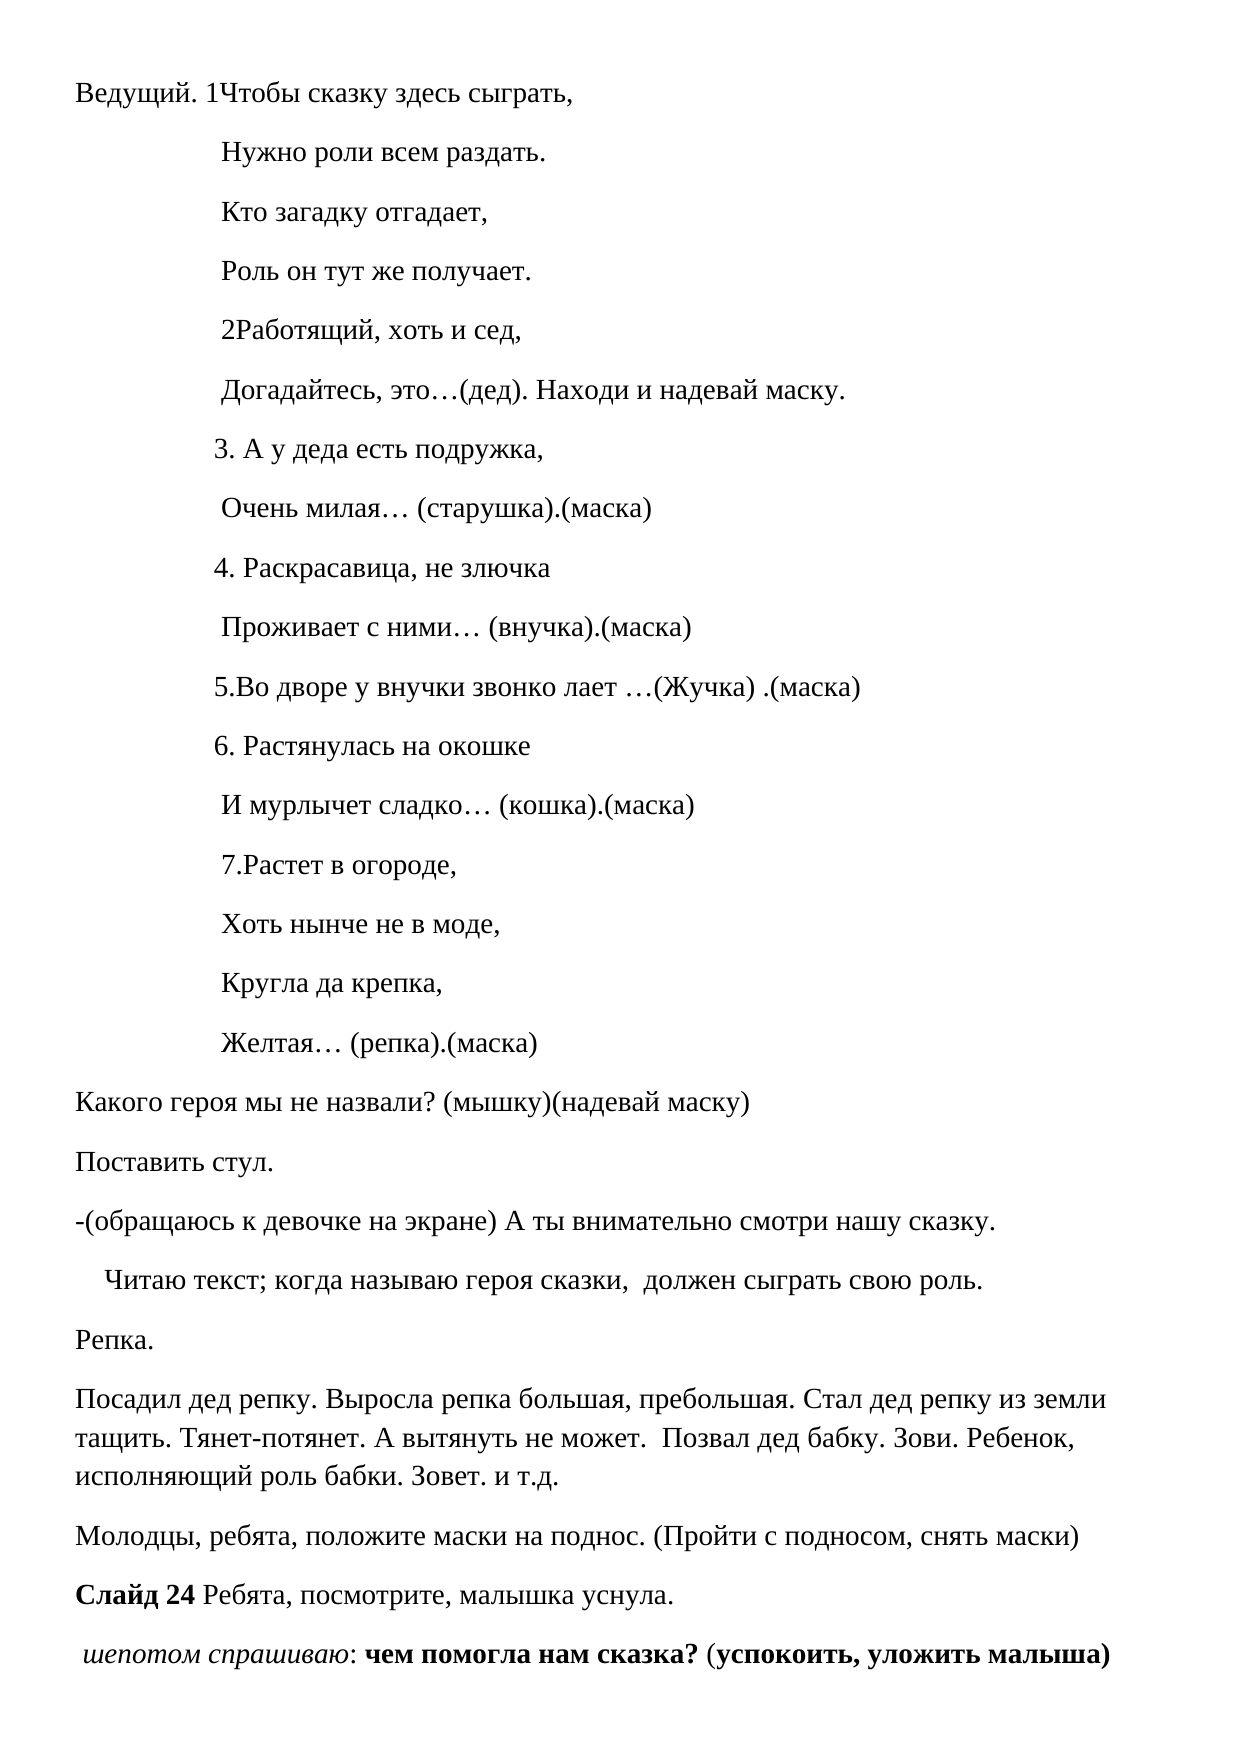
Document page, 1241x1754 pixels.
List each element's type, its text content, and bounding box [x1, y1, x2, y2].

text 6. Растянулась на окошке [75, 728, 1165, 762]
text 2Работящий, хоть и сед, [75, 312, 1165, 346]
text И мурлычет сладко… (кошка).(маска) [75, 787, 1165, 821]
text Хоть нынче не в моде, [75, 906, 1165, 940]
text Кто загадку отгадает, [75, 194, 1165, 227]
text Догадайтесь, это…(дед). Находи и надевай маску. [75, 372, 1165, 405]
text Читаю текст; когда называю героя сказки, должен сыграть свою роль. [75, 1262, 1165, 1296]
text Репка. [75, 1322, 1165, 1355]
text Слайд 24 Ребята, посмотрите, малышка уснула. [75, 1577, 1165, 1611]
text Какого героя мы не назвали? (мышку)(надевай маску) [75, 1084, 1165, 1118]
text Молодцы, ребята, положите маски на поднос. (Пройти с подносом, снять маски) [75, 1518, 1165, 1551]
text 4. Раскрасавица, не злючка [75, 550, 1165, 583]
text 3. А у деда есть подружка, [75, 431, 1165, 465]
text шепотом спрашиваю: чем помогла нам сказка? (успокоить, уложить малыша) [75, 1636, 1165, 1670]
text Кругла да крепка, [75, 966, 1165, 999]
text Очень милая… (старушка).(маска) [75, 491, 1165, 524]
text Желтая… (репка).(маска) [75, 1025, 1165, 1058]
text -(обращаюсь к девочке на экране) А ты внимательно смотри нашу сказку. [75, 1203, 1165, 1237]
text 5.Во дворе у внучки звонко лает …(Жучка) .(маска) [75, 669, 1165, 702]
text Поставить стул. [75, 1144, 1165, 1177]
text Нужно роли всем раздать. [75, 134, 1165, 168]
text Ведущий. 1Чтобы сказку здесь сыграть, [75, 75, 1165, 108]
text 7.Растет в огороде, [75, 847, 1165, 880]
text Проживает с ними… (внучка).(маска) [75, 609, 1165, 643]
text Посадил дед репку. Выросла репка большая, пребольшая. Стал дед репку из земли тащить. Тянет-потянет. А вытянуть не может. Позвал дед бабку. Зови. Ребенок, исполняющий роль бабки. Зовет. и т.д. [75, 1381, 1165, 1492]
text Роль он тут же получает. [75, 253, 1165, 287]
